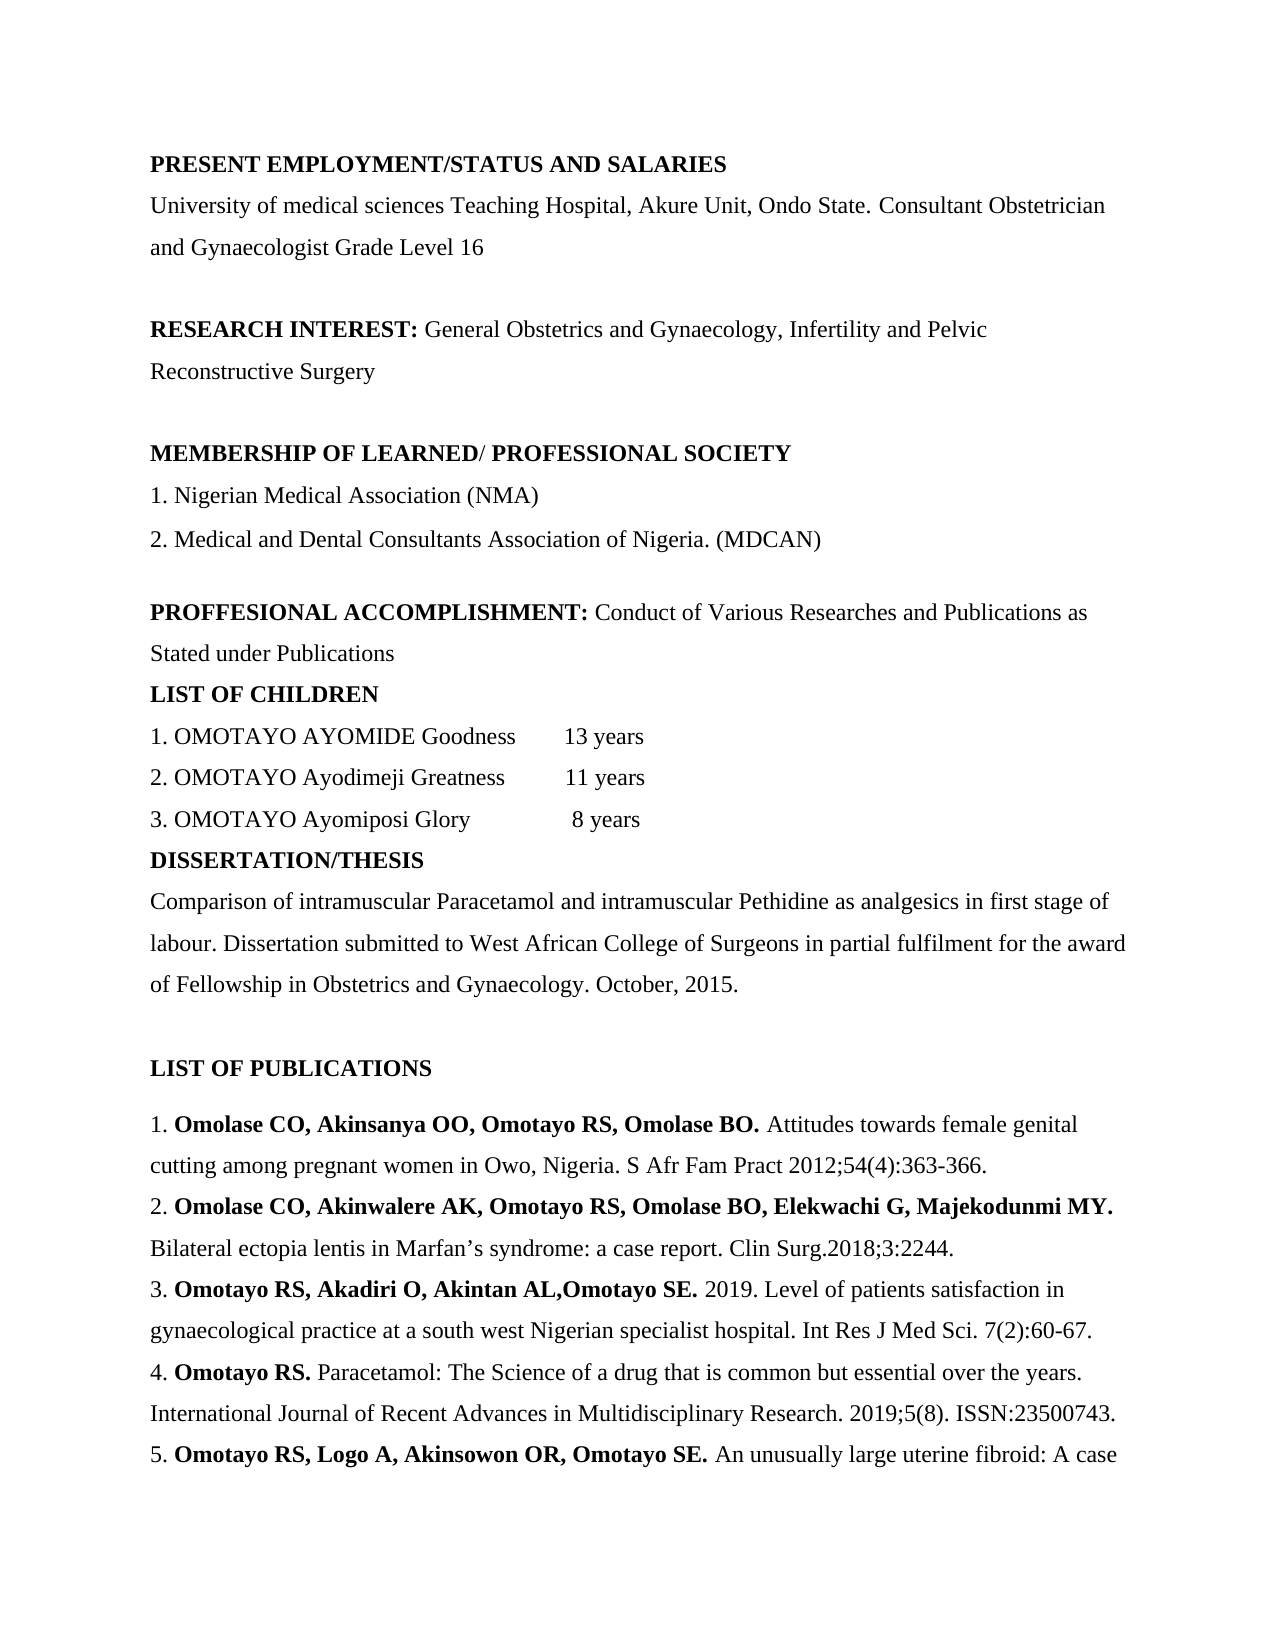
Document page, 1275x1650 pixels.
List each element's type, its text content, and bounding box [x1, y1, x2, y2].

text PRESENT EMPLOYMENT/STATUS AND SALARIES [150, 150, 1125, 178]
text MEMBERSHIP OF LEARNED/ PROFESSIONAL SOCIETY [150, 439, 1125, 467]
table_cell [139, 1054, 1157, 1468]
text 1. Nigerian Medical Association (NMA) [150, 481, 1125, 508]
table_header PROFFESIONAL ACCOMPLISHMENT: Conduct of Various Researches and Publications as Stated under Publications LIST OF CHILDREN 1. OMOTAYO AYOMIDE Goodness 13 years 2. OMOTAYO Ayodimeji Greatness 11 years 3. OMOTAYO Ayomiposi Glory 8 years DISSERTATION/THESIS Comparison of intramuscular Paracetamol and intramuscular Pethidine as analgesics in first stage of labour. Dissertation submitted to West African College of Surgeons in partial fulfilment for the award of Fellowship in Obstetrics and Gynaecology. October, 2015. [139, 598, 1157, 1054]
text RESEARCH INTEREST: General Obstetrics and Gynaecology, Infertility and Pelvic Reconstructive Surgery [150, 315, 1125, 384]
text 2. Medical and Dental Consultants Association of Nigeria. (MDCAN) [150, 526, 1125, 553]
text University of medical sciences Teaching Hospital, Akure Unit, Ondo State. Consultant Obstetrician and Gynaecologist Grade Level 16 [150, 191, 1125, 260]
